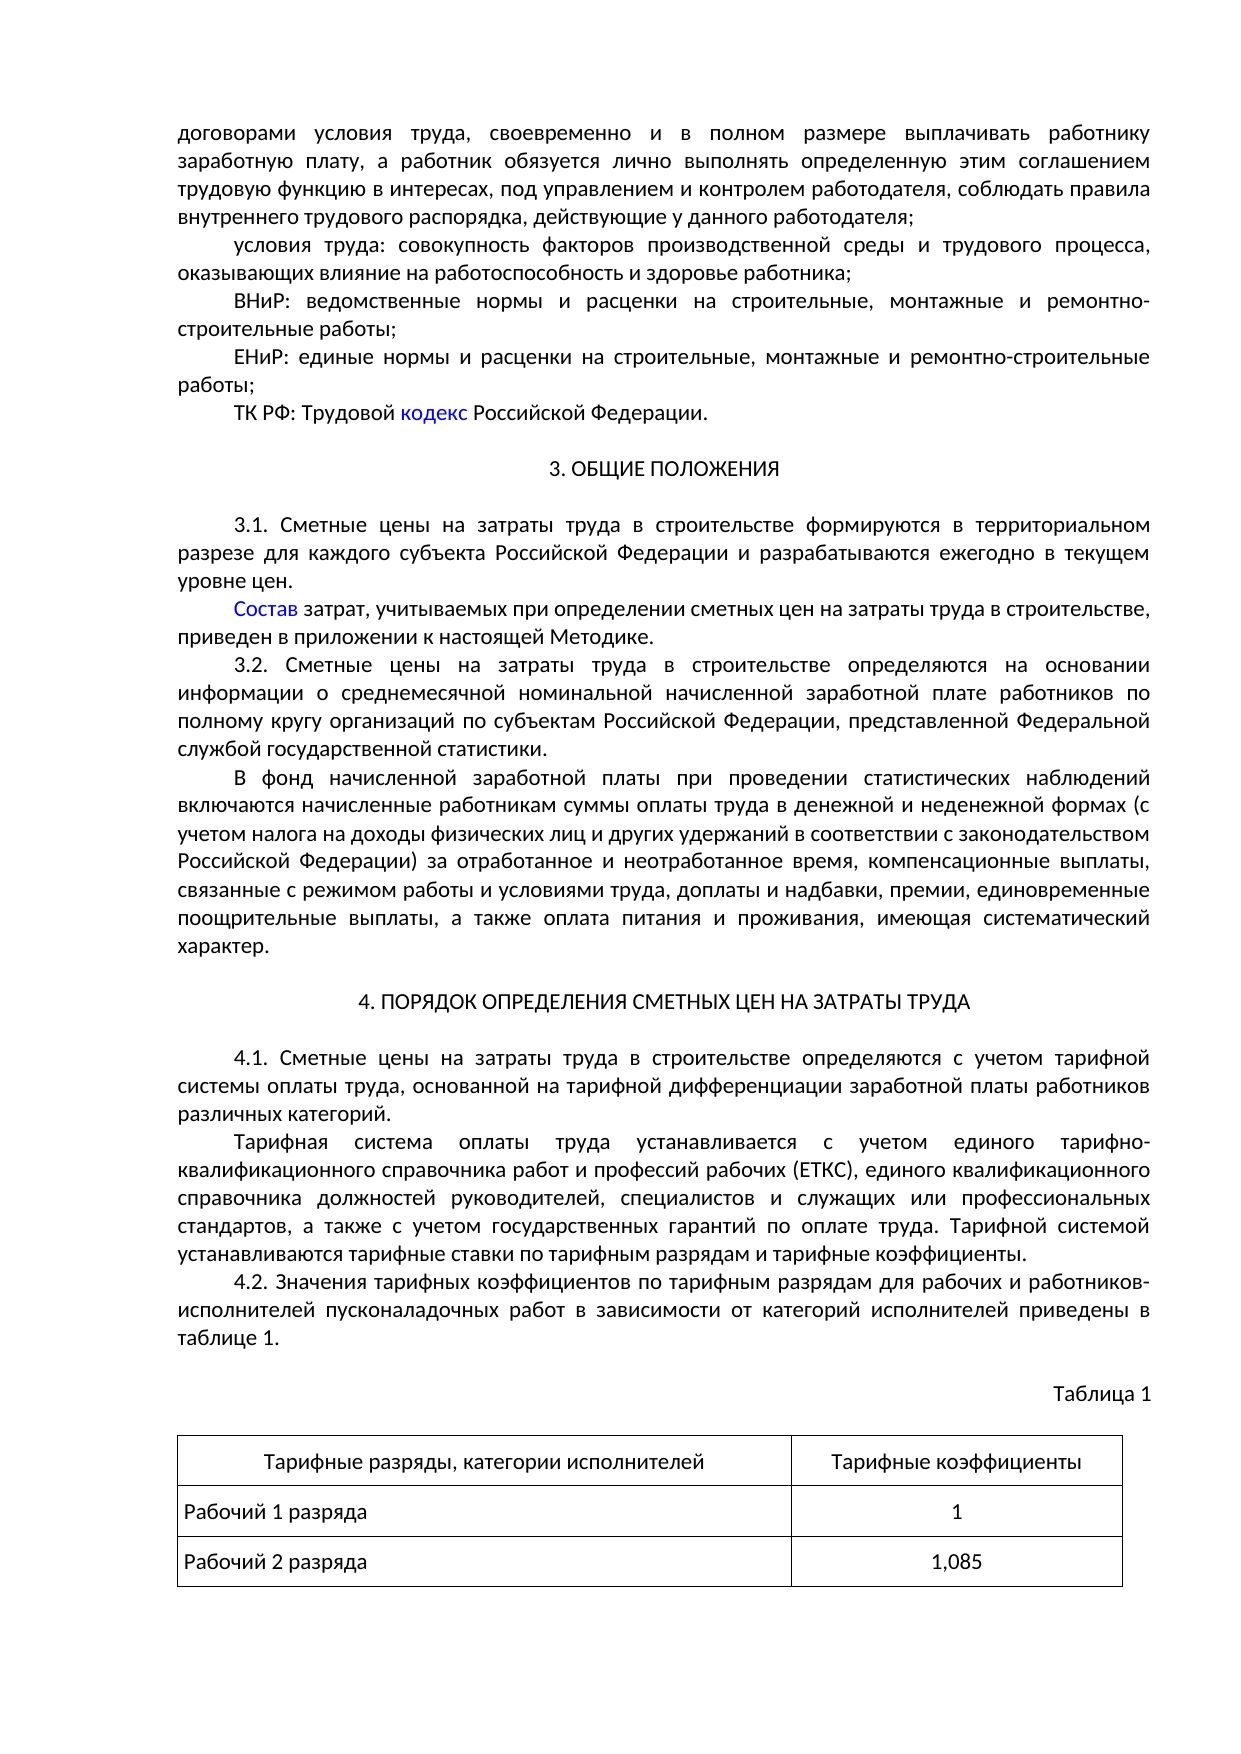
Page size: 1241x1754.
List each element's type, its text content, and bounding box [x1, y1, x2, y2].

table_cell Рабочий 2 разряда [178, 1537, 791, 1586]
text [177, 118, 1152, 230]
text ВНиР: ведомственные нормы и расценки на строительные, монтажные и ремонтно-строительные работы; [177, 286, 1152, 342]
text 3.2. Сметные цены на затраты труда в строительстве определяются на основании информации о среднемесячной номинальной начисленной заработной плате работников по полному кругу организаций по субъектам Российской Федерации, представленной Федеральной службой государственной статистики. [177, 651, 1152, 763]
text условия труда: совокупность факторов производственной среды и трудового процесса, оказывающих влияние на работоспособность и здоровье работника; [177, 230, 1152, 286]
table_cell 1,085 [792, 1537, 1122, 1586]
text ТК РФ: Трудовой кодекс Российской Федерации. [177, 398, 1152, 426]
text Состав затрат, учитываемых при определении сметных цен на затраты труда в строительстве, приведен в приложении к настоящей Методике. [177, 594, 1152, 651]
text 4.2. Значения тарифных коэффициентов по тарифным разрядам для рабочих и работников-исполнителей пусконаладочных работ в зависимости от категорий исполнителей приведены в таблице 1. [177, 1267, 1152, 1351]
text В фонд начисленной заработной платы при проведении статистических наблюдений включаются начисленные работникам суммы оплаты труда в денежной и неденежной формах (с учетом налога на доходы физических лиц и других удержаний в соответствии с законодательством Российской Федерации) за отработанное и неотработанное время, компенсационные выплаты, связанные с режимом работы и условиями труда, доплаты и надбавки, премии, единовременные поощрительные выплаты, а также оплата питания и проживания, имеющая систематический характер. [177, 763, 1152, 959]
text 4. ПОРЯДОК ОПРЕДЕЛЕНИЯ СМЕТНЫХ ЦЕН НА ЗАТРАТЫ ТРУДА [177, 987, 1152, 1015]
table_cell Рабочий 1 разряда [178, 1486, 791, 1536]
text Таблица 1 [177, 1379, 1152, 1407]
text 3. ОБЩИЕ ПОЛОЖЕНИЯ [177, 454, 1152, 482]
text 4.1. Сметные цены на затраты труда в строительстве определяются с учетом тарифной системы оплаты труда, основанной на тарифной дифференциации заработной платы работников различных категорий. [177, 1043, 1152, 1127]
text Тарифная система оплаты труда устанавливается с учетом единого тарифно-квалификационного справочника работ и профессий рабочих (ЕТКС), единого квалификационного справочника должностей руководителей, специалистов и служащих или профессиональных стандартов, а также с учетом государственных гарантий по оплате труда. Тарифной системой устанавливаются тарифные ставки по тарифным разрядам и тарифные коэффициенты. [177, 1127, 1152, 1267]
table_cell 1 [792, 1486, 1122, 1536]
table_header Тарифные разряды, категории исполнителей [178, 1436, 791, 1485]
text 3.1. Сметные цены на затраты труда в строительстве формируются в территориальном разрезе для каждого субъекта Российской Федерации и разрабатываются ежегодно в текущем уровне цен. [177, 510, 1152, 594]
text ЕНиР: единые нормы и расценки на строительные, монтажные и ремонтно-строительные работы; [177, 342, 1152, 398]
table_header Тарифные коэффициенты [792, 1436, 1122, 1485]
